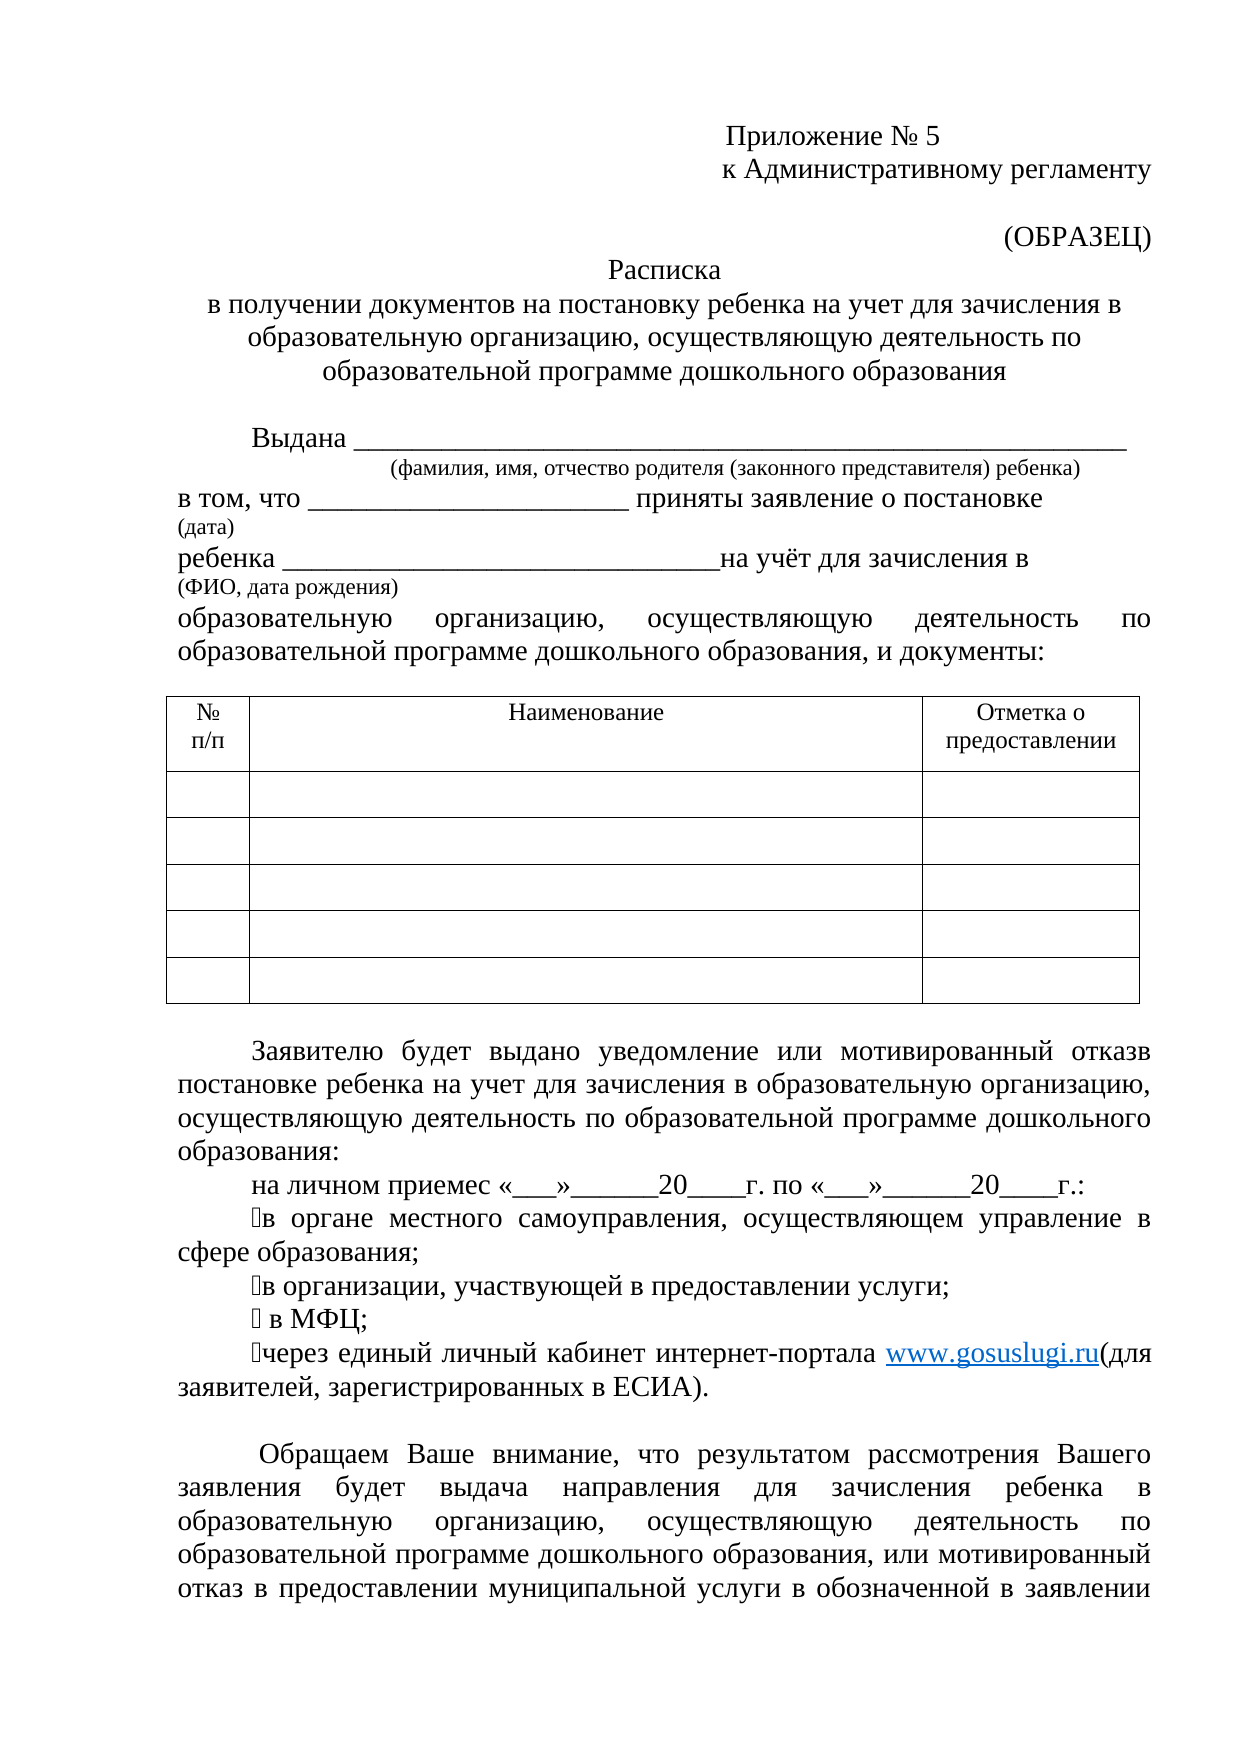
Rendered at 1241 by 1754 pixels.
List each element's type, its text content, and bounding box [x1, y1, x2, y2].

table_cell [167, 958, 249, 1003]
table_header Наименование [250, 697, 922, 771]
table_cell [923, 772, 1139, 817]
table_cell [923, 958, 1139, 1003]
text (ОБРАЗЕЦ) [177, 219, 1152, 252]
table_cell [923, 911, 1139, 957]
text (дата) [177, 513, 1152, 540]
text в получении документов на постановку ребенка на учет для зачисления в образовательную организацию, осуществляющую деятельность по образовательной программе дошкольного образования [177, 286, 1152, 386]
text Выдана _____________________________________________________ [177, 420, 1152, 453]
table_cell [923, 865, 1139, 910]
text (фамилия, имя, отчество родителя (законного представителя) ребенка) [177, 453, 1152, 480]
text (ФИО, дата рождения) [177, 573, 1152, 600]
list в организации, участвующей в предоставлении услуги; [251, 1268, 1152, 1301]
table_cell [250, 911, 922, 957]
table_header Отметка о предоставлении [923, 697, 1139, 771]
text Расписка [177, 252, 1152, 286]
table_cell [167, 911, 249, 957]
table_cell [923, 818, 1139, 864]
list в органе местного самоуправления, осуществляющем управление в сфере образования; [177, 1201, 1152, 1268]
text в том, что ______________________ приняты заявление о постановке [177, 480, 1152, 513]
table_cell [250, 958, 922, 1003]
text Заявителю будет выдано уведомление или мотивированный отказв постановке ребенка на учет для зачисления в образовательную организацию, осуществляющую деятельность по образовательной программе дошкольного образования: [177, 1033, 1152, 1167]
table_cell [167, 772, 249, 817]
text Приложение № 5 [177, 118, 1152, 152]
table_cell [167, 818, 249, 864]
text образовательную организацию, осуществляющую деятельность по образовательной программе дошкольного образования, и документы: [177, 600, 1152, 667]
table_cell [250, 818, 922, 864]
table_header № п/п [167, 697, 249, 771]
table_cell [250, 772, 922, 817]
list на личном приемес «___»______20____г. по «___»______20____г.: [177, 1167, 1152, 1201]
text ребенка ______________________________на учёт для зачисления в [177, 540, 1152, 573]
table_cell [250, 865, 922, 910]
list в МФЦ; [251, 1301, 1152, 1335]
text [177, 1436, 1152, 1603]
text к Административному регламенту [177, 152, 1152, 185]
table_cell [167, 865, 249, 910]
list через единый личный кабинет интернет-портала www.gosuslugi.ru(для заявителей, зарегистрированных в ЕСИА). [177, 1335, 1152, 1402]
